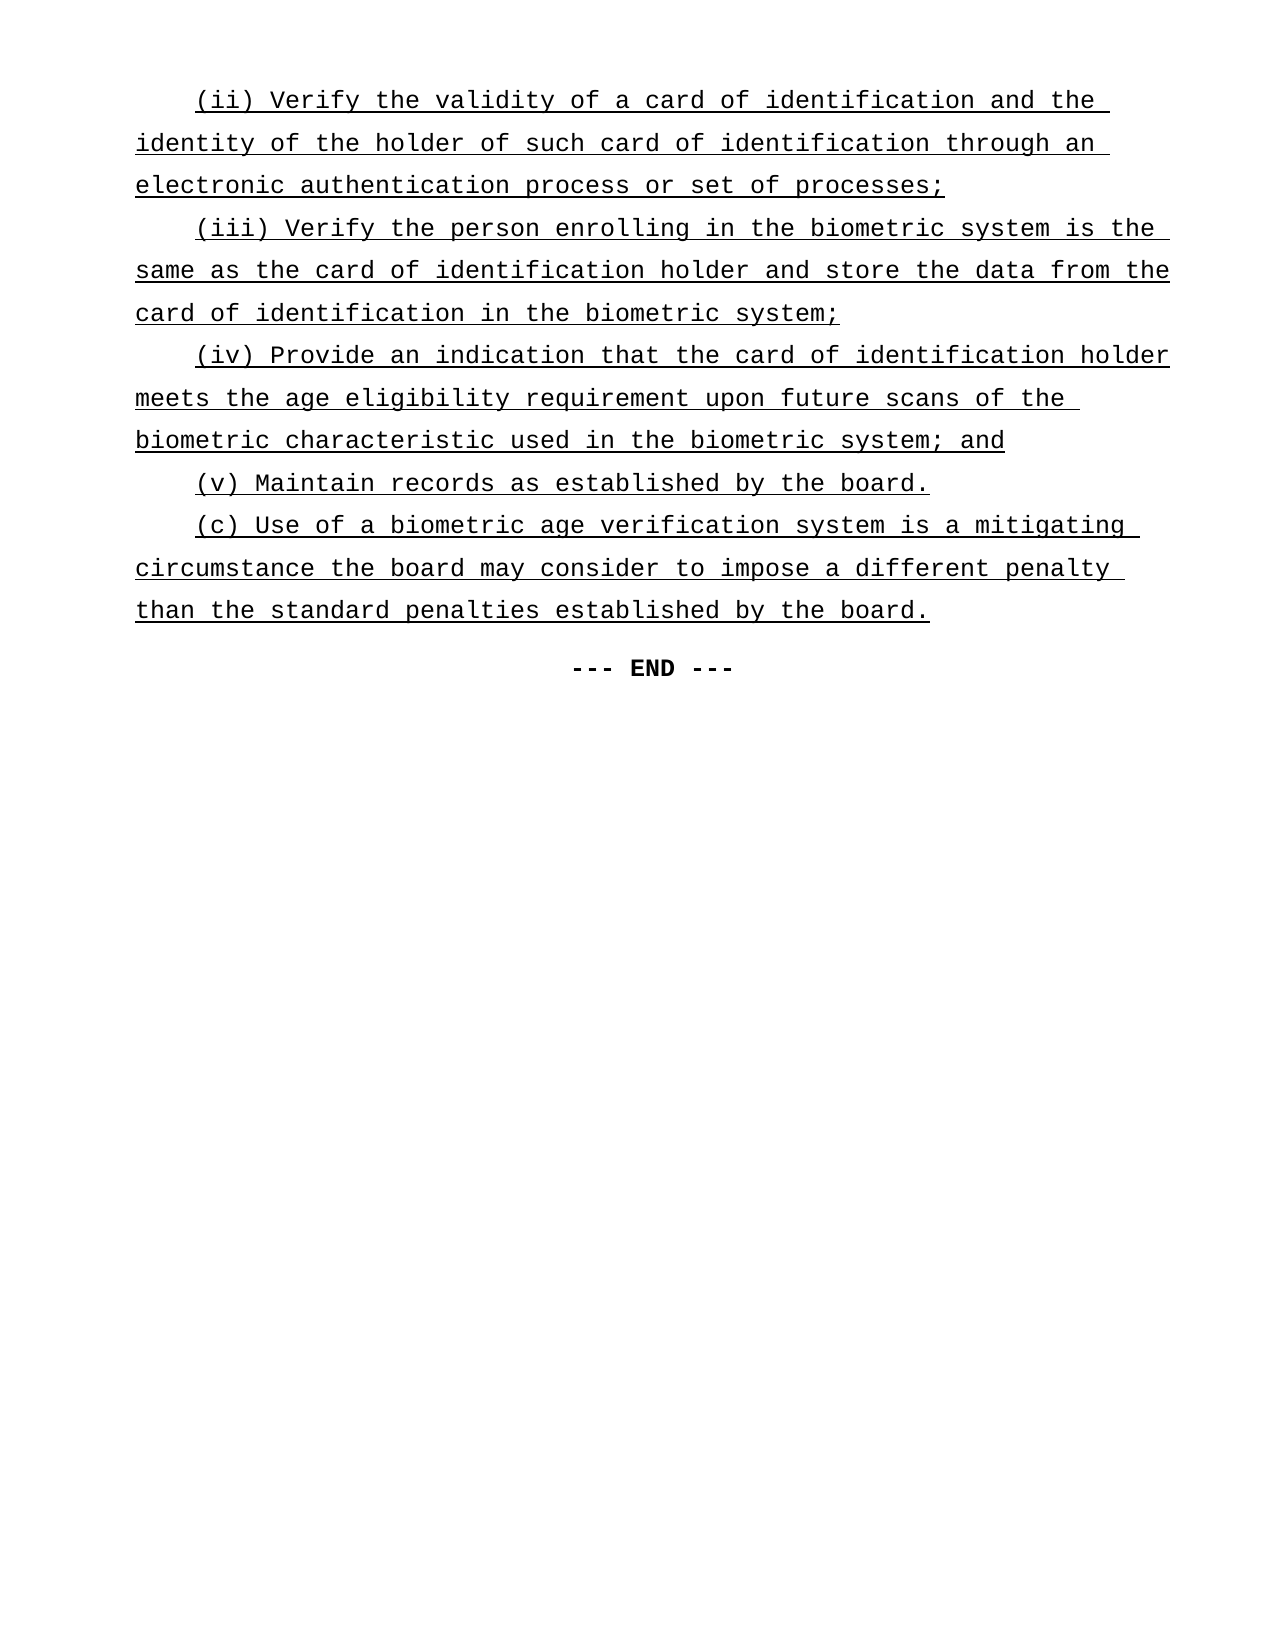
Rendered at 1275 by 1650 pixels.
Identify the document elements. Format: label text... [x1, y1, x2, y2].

text (iv) Provide an indication that the card of identification holder meets the age eligibility requirement upon future scans of the biometric characteristic used in the biometric system; and [135, 330, 1170, 457]
text --- END --- [135, 656, 1170, 684]
text (v) Maintain records as established by the board. [135, 457, 1170, 500]
text (iii) Verify the person enrolling in the biometric system is the same as the card of identification holder and store the data from the card of identification in the biometric system; [135, 283, 1170, 330]
text (c) Use of a biometric age verification system is a mitigating circumstance the board may consider to impose a different penalty than the standard penalties established by the board. [135, 500, 1170, 627]
text (iii) Verify the person enrolling in the biometric system is the same as the card of identification holder and store the data from the card of identification in the biometric system; [135, 202, 1170, 281]
text (ii) Verify the validity of a card of identification and the identity of the holder of such card of identification through an electronic authentication process or set of processes; [135, 75, 1170, 202]
